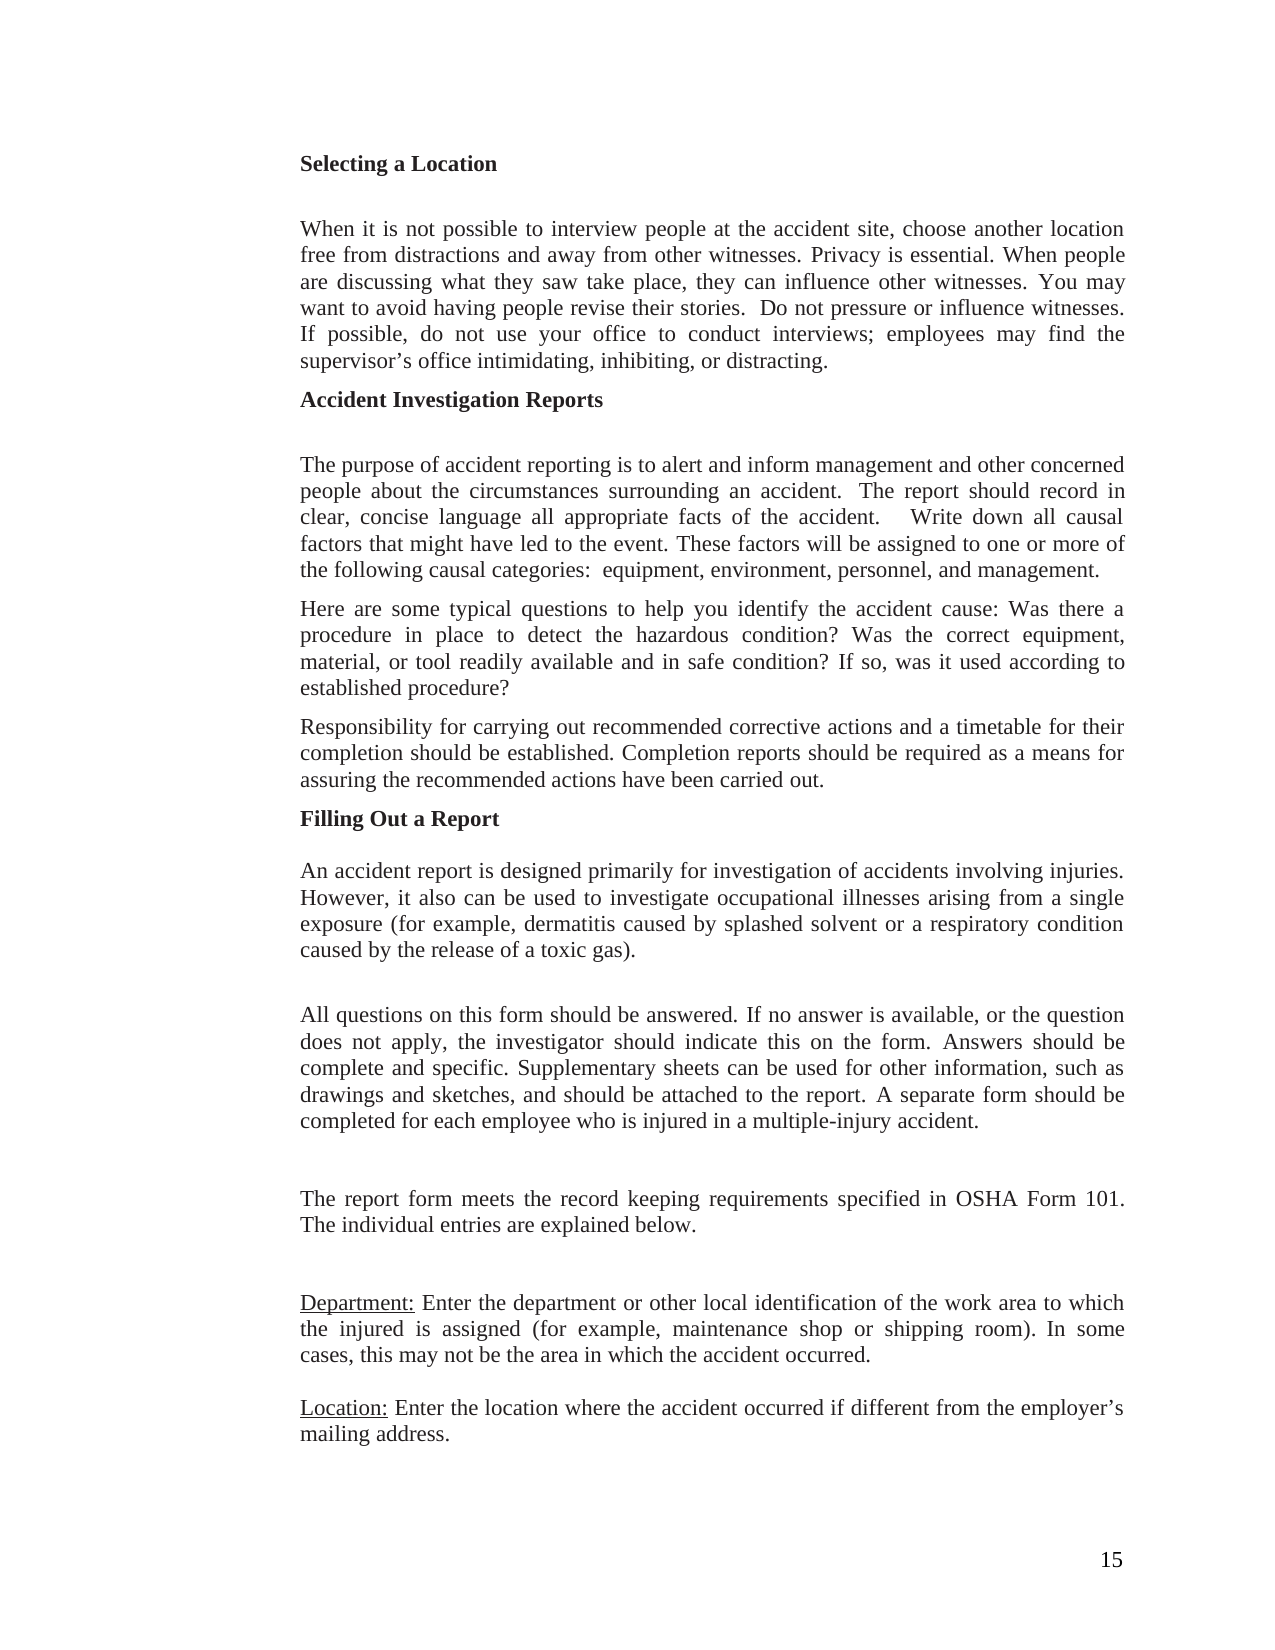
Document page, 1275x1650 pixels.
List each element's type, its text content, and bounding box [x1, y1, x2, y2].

text When it is not possible to interview people at the accident site, choose another location free from distractions and away from other witnesses. Privacy is essential. When people are discussing what they saw take place, they can influence other witnesses. You may want to avoid having people revise their stories. Do not pressure or influence witnesses. If possible, do not use your office to conduct interviews; employees may find the supervisor’s office intimidating, inhibiting, or distracting. [300, 215, 1126, 373]
subtitle Selecting a Location [300, 150, 1137, 176]
text An accident report is designed primarily for investigation of accidents involving injuries. However, it also can be used to investigate occupational illnesses arising from a single exposure (for example, dermatitis caused by splashed solvent or a respiratory condition caused by the release of a toxic gas). [300, 857, 1126, 963]
subtitle Accident Investigation Reports [300, 386, 1137, 412]
text Responsibility for carrying out recommended corrective actions and a timetable for their completion should be established. Completion reports should be required as a means for assuring the recommended actions have been carried out. [300, 713, 1126, 792]
text The purpose of accident reporting is to alert and inform management and other concerned people about the circumstances surrounding an accident. The report should record in clear, concise language all appropriate facts of the accident. Write down all causal factors that might have led to the event. These factors will be assigned to one or more of the following causal categories: equipment, environment, personnel, and management. [300, 451, 1126, 582]
text Here are some typical questions to help you identify the accident cause: Was there a procedure in place to detect the hazardous condition? Was the correct equipment, material, or tool readily available and in safe condition? If so, was it used according to established procedure? [300, 595, 1126, 700]
text Location: Enter the location where the accident occurred if different from the employer’s mailing address. [300, 1394, 1125, 1447]
text All questions on this form should be answered. If no answer is available, or the question does not apply, the investigator should indicate this on the form. Answers should be complete and specific. Supplementary sheets can be used for other information, such as drawings and sketches, and should be attached to the report. A separate form should be completed for each employee who is injured in a multiple-injury accident. [300, 1002, 1125, 1133]
text Department: Enter the department or other local identification of the work area to which the injured is assigned (for example, maintenance shop or shipping room). In some cases, this may not be the area in which the accident occurred. [300, 1289, 1126, 1368]
text The report form meets the record keeping requirements specified in OSHA Form 101. The individual entries are explained below. [300, 1185, 1125, 1237]
subtitle Filling Out a Report [300, 804, 1137, 831]
